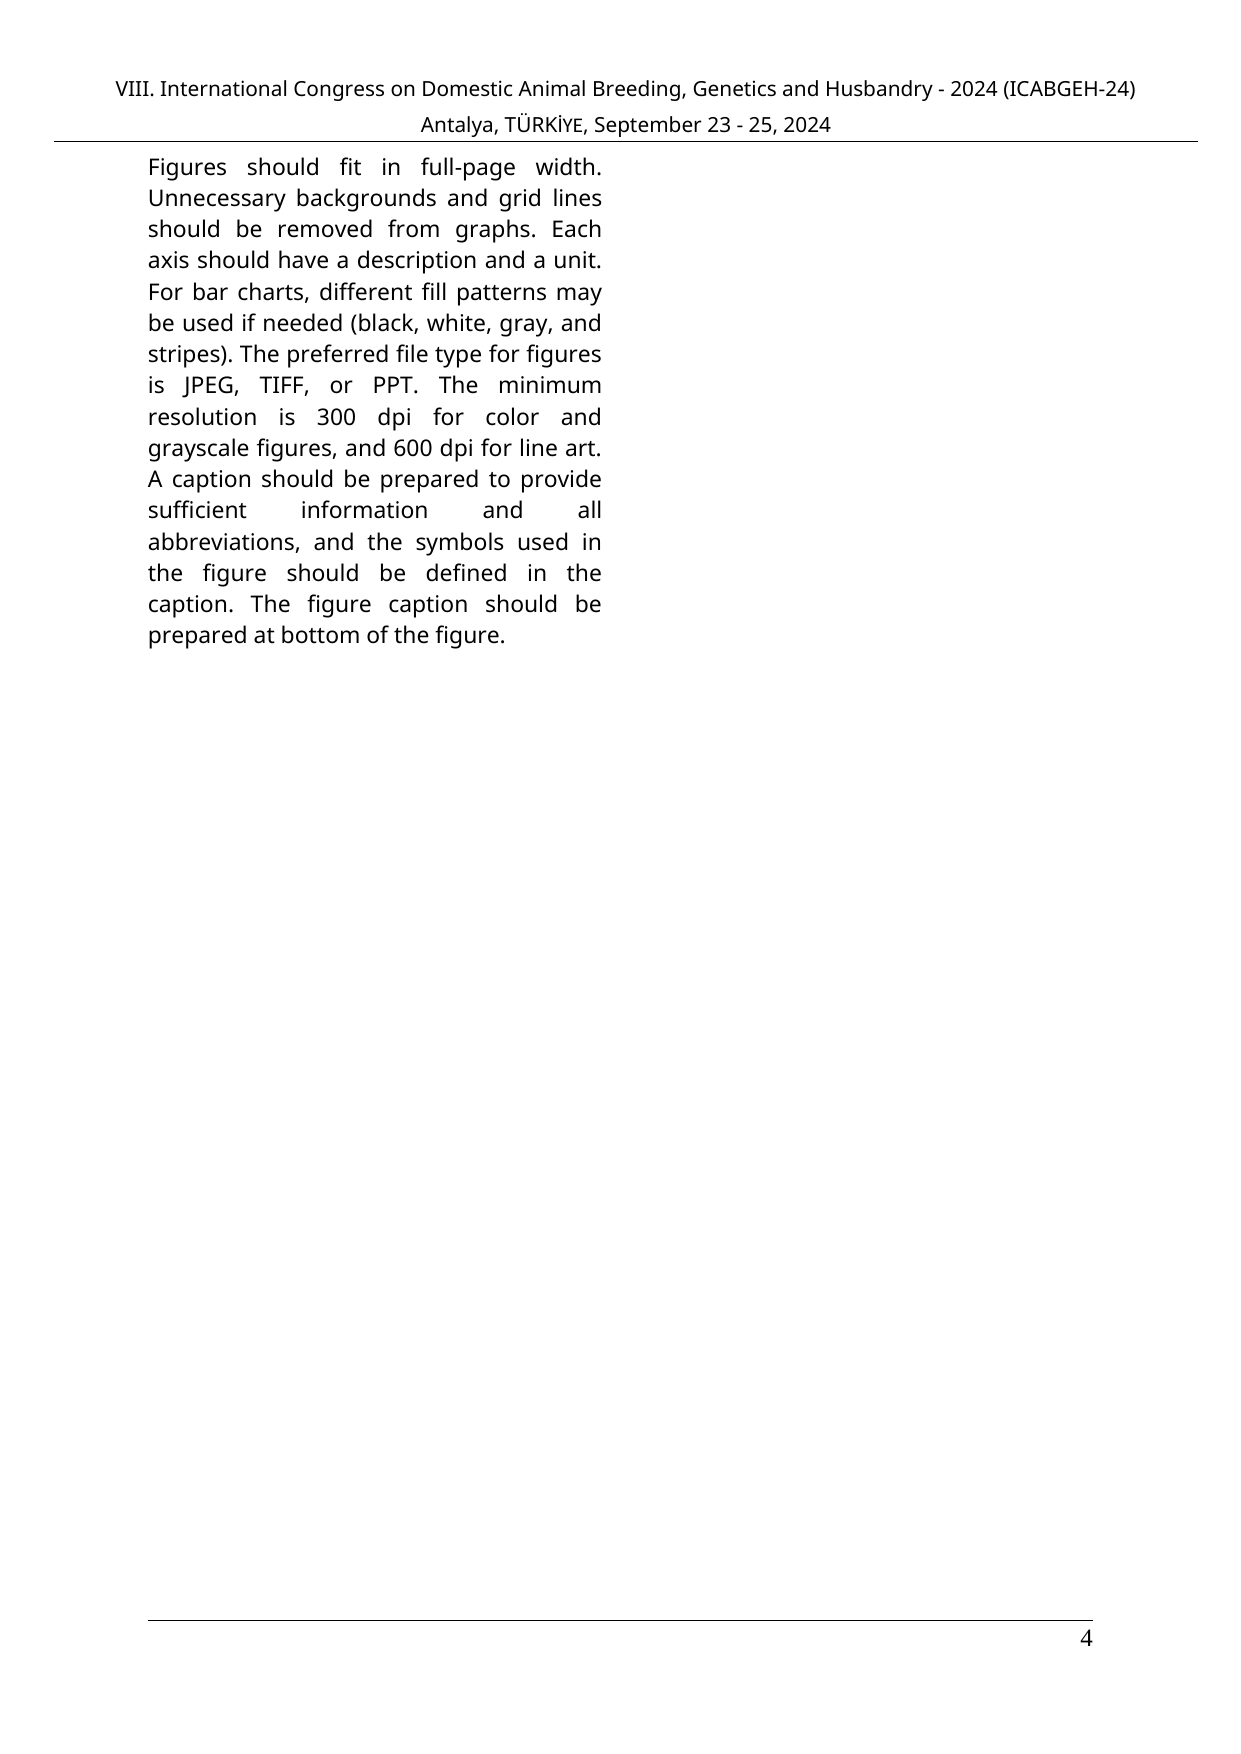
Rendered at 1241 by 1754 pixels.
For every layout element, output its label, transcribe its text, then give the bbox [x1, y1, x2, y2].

text Figures should fit in full-page width. Unnecessary backgrounds and grid lines should be removed from graphs. Each axis should have a description and a unit. For bar charts, different fill patterns may be used if needed (black, white, gray, and stripes). The preferred file type for figures is JPEG, TIFF, or PPT. The minimum resolution is 300 dpi for color and grayscale figures, and 600 dpi for line art. A caption should be prepared to provide sufficient information and all abbreviations, and the symbols used in the figure should be defined in the caption. The figure caption should be prepared at bottom of the figure. [148, 151, 602, 651]
